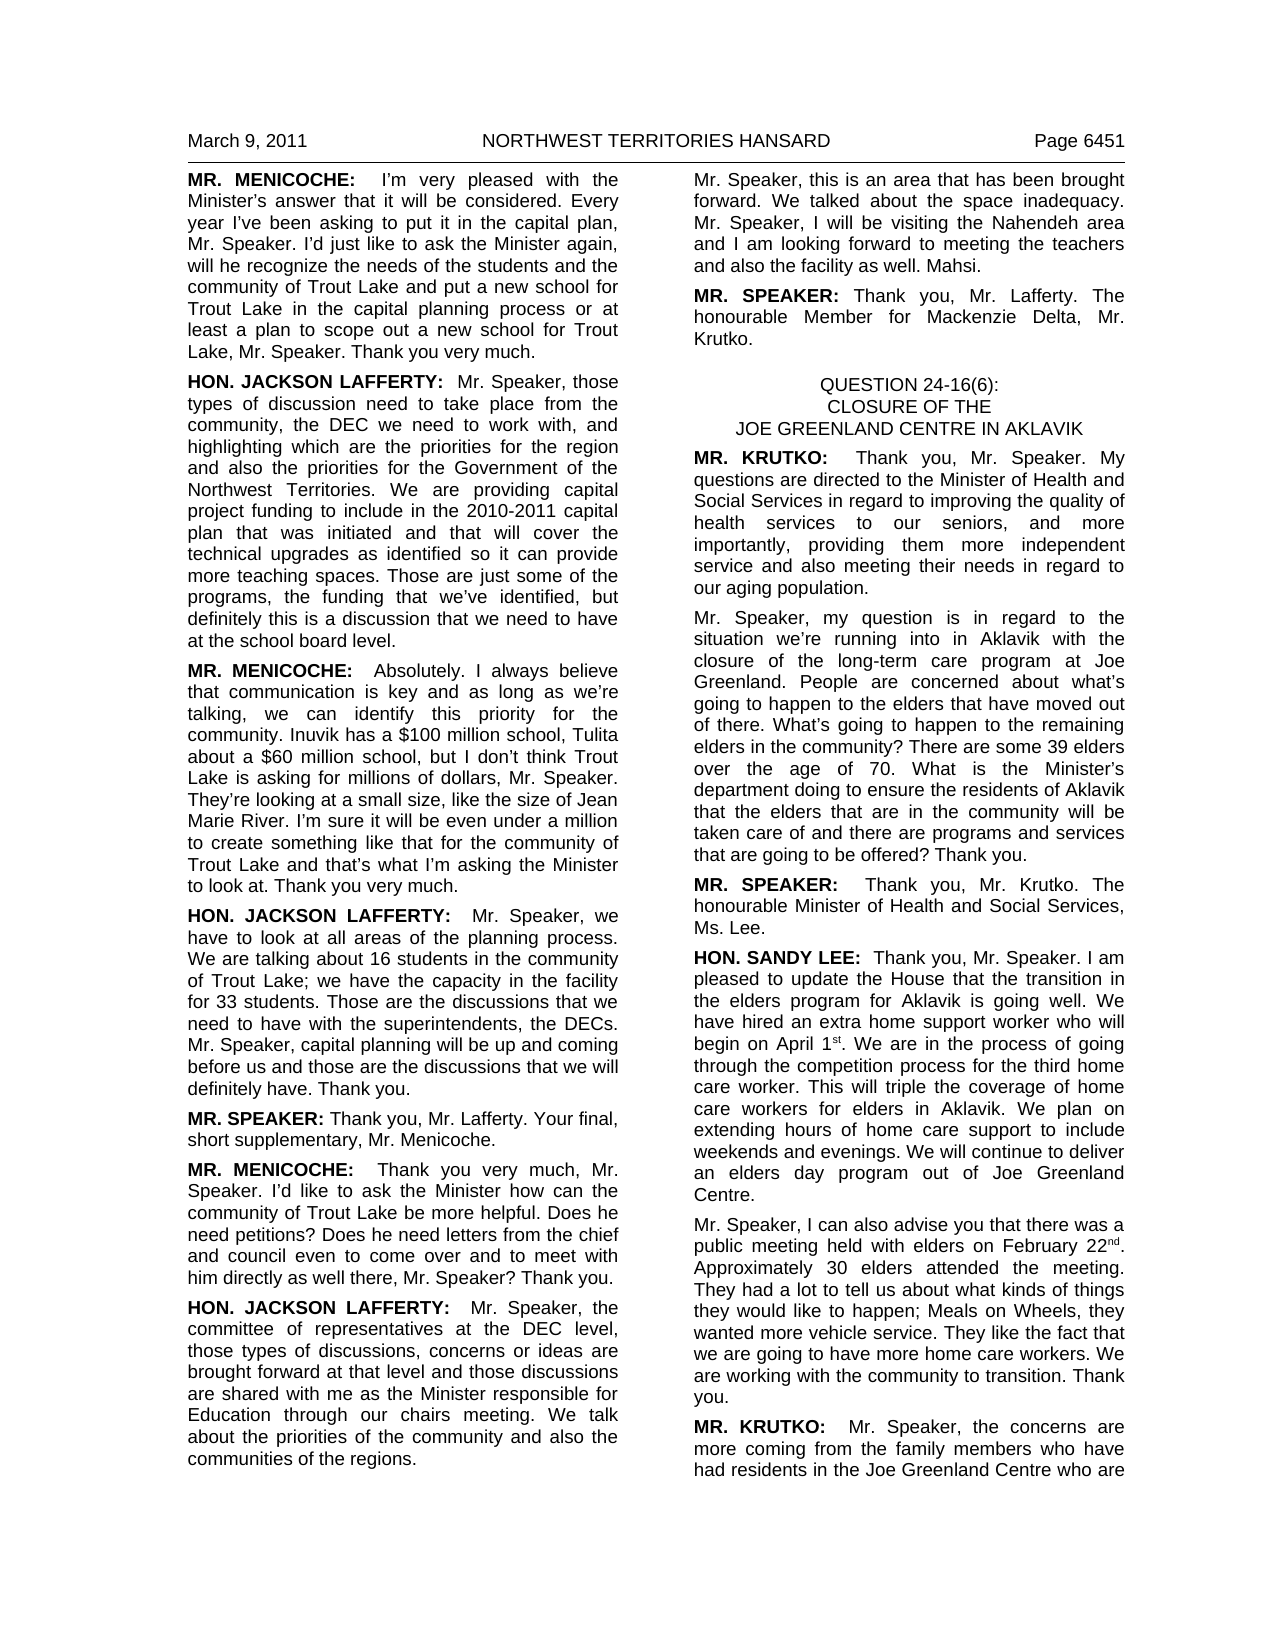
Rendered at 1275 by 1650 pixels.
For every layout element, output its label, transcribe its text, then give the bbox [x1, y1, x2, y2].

text Mr. Speaker, I can also advise you that there was a public meeting held with elders on February 22nd. Approximately 30 elders attended the meeting. They had a lot to tell us about what kinds of things they would like to happen; Meals on Wheels, they wanted more vehicle service. They like the fact that we are going to have more home care workers. We are working with the community to transition. Thank you. [694, 1214, 1125, 1408]
text MR. SPEAKER: Thank you, Mr. Lafferty. The honourable Member for Mackenzie Delta, Mr. Krutko. [694, 284, 1125, 349]
text Mr. Speaker, this is an area that has been brought forward. We talked about the space inadequacy. Mr. Speaker, I will be visiting the Nahendeh area and I am looking forward to meeting the teachers and also the facility as well. Mahsi. [694, 168, 1125, 276]
text MR. KRUTKO: Thank you, Mr. Speaker. My questions are directed to the Minister of Health and Social Services in regard to improving the quality of health services to our seniors, and more importantly, providing them more independent service and also meeting their needs in regard to our aging population. [694, 447, 1125, 598]
text HON. JACKSON LAFFERTY: Mr. Speaker, we have to look at all areas of the planning process. We are talking about 16 students in the community of Trout Lake; we have the capacity in the facility for 33 students. Those are the discussions that we need to have with the superintendents, the DECs. Mr. Speaker, capital planning will be up and coming before us and those are the discussions that we will definitely have. Thank you. [187, 905, 619, 1099]
text MR. SPEAKER: Thank you, Mr. Lafferty. Your final, short supplementary, Mr. Menicoche. [187, 1107, 619, 1150]
text MR. MENICOCHE: Absolutely. I always believe that communication is key and as long as we’re talking, we can identify this priority for the community. Inuvik has a $100 million school, Tulita about a $60 million school, but I don’t think Trout Lake is asking for millions of dollars, Mr. Speaker. They’re looking at a small size, like the size of Jean Marie River. I’m sure it will be even under a million to create something like that for the community of Trout Lake and that’s what I’m asking the Minister to look at. Thank you very much. [187, 659, 619, 897]
text HON. SANDY LEE: Thank you, Mr. Speaker. I am pleased to update the House that the transition in the elders program for Aklavik is going well. We have hired an extra home support worker who will begin on April 1st. We are in the process of going through the competition process for the third home care worker. This will triple the coverage of home care workers for elders in Aklavik. We plan on extending hours of home care support to include weekends and evenings. We will continue to deliver an elders day program out of Joe Greenland Centre. [694, 947, 1125, 1205]
subtitle QUESTION 24-16(6): CLOSURE OF THE JOE GREENLAND CENTRE IN AKLAVIK [694, 374, 1125, 439]
text MR. MENICOCHE: I’m very pleased with the Minister’s answer that it will be considered. Every year I’ve been asking to put it in the capital plan, Mr. Speaker. I’d just like to ask the Minister again, will he recognize the needs of the students and the community of Trout Lake and put a new school for Trout Lake in the capital planning process or at least a plan to scope out a new school for Trout Lake, Mr. Speaker. Thank you very much. [187, 168, 619, 362]
text Mr. Speaker, my question is in regard to the situation we’re running into in Aklavik with the closure of the long-term care program at Joe Greenland. People are concerned about what’s going to happen to the elders that have moved out of there. What’s going to happen to the remaining elders in the community? There are some 39 elders over the age of 70. What is the Minister’s department doing to ensure the residents of Aklavik that the elders that are in the community will be taken care of and there are programs and services that are going to be offered? Thank you. [694, 606, 1125, 865]
text HON. JACKSON LAFFERTY: Mr. Speaker, the committee of representatives at the DEC level, those types of discussions, concerns or ideas are brought forward at that level and those discussions are shared with me as the Minister responsible for Education through our chairs meeting. We talk about the priorities of the community and also the communities of the regions. [187, 1296, 619, 1469]
text MR. SPEAKER: Thank you, Mr. Krutko. The honourable Minister of Health and Social Services, Ms. Lee. [694, 873, 1125, 938]
text MR. MENICOCHE: Thank you very much, Mr. Speaker. I’d like to ask the Minister how can the community of Trout Lake be more helpful. Does he need petitions? Does he need letters from the chief and council even to come over and to meet with him directly as well there, Mr. Speaker? Thank you. [187, 1159, 619, 1288]
text HON. JACKSON LAFFERTY: Mr. Speaker, those types of discussion need to take place from the community, the DEC we need to work with, and highlighting which are the priorities for the region and also the priorities for the Government of the Northwest Territories. We are providing capital project funding to include in the 2010-2011 capital plan that was initiated and that will cover the technical upgrades as identified so it can provide more teaching spaces. Those are just some of the programs, the funding that we’ve identified, but definitely this is a discussion that we need to have at the school board level. [187, 371, 619, 651]
